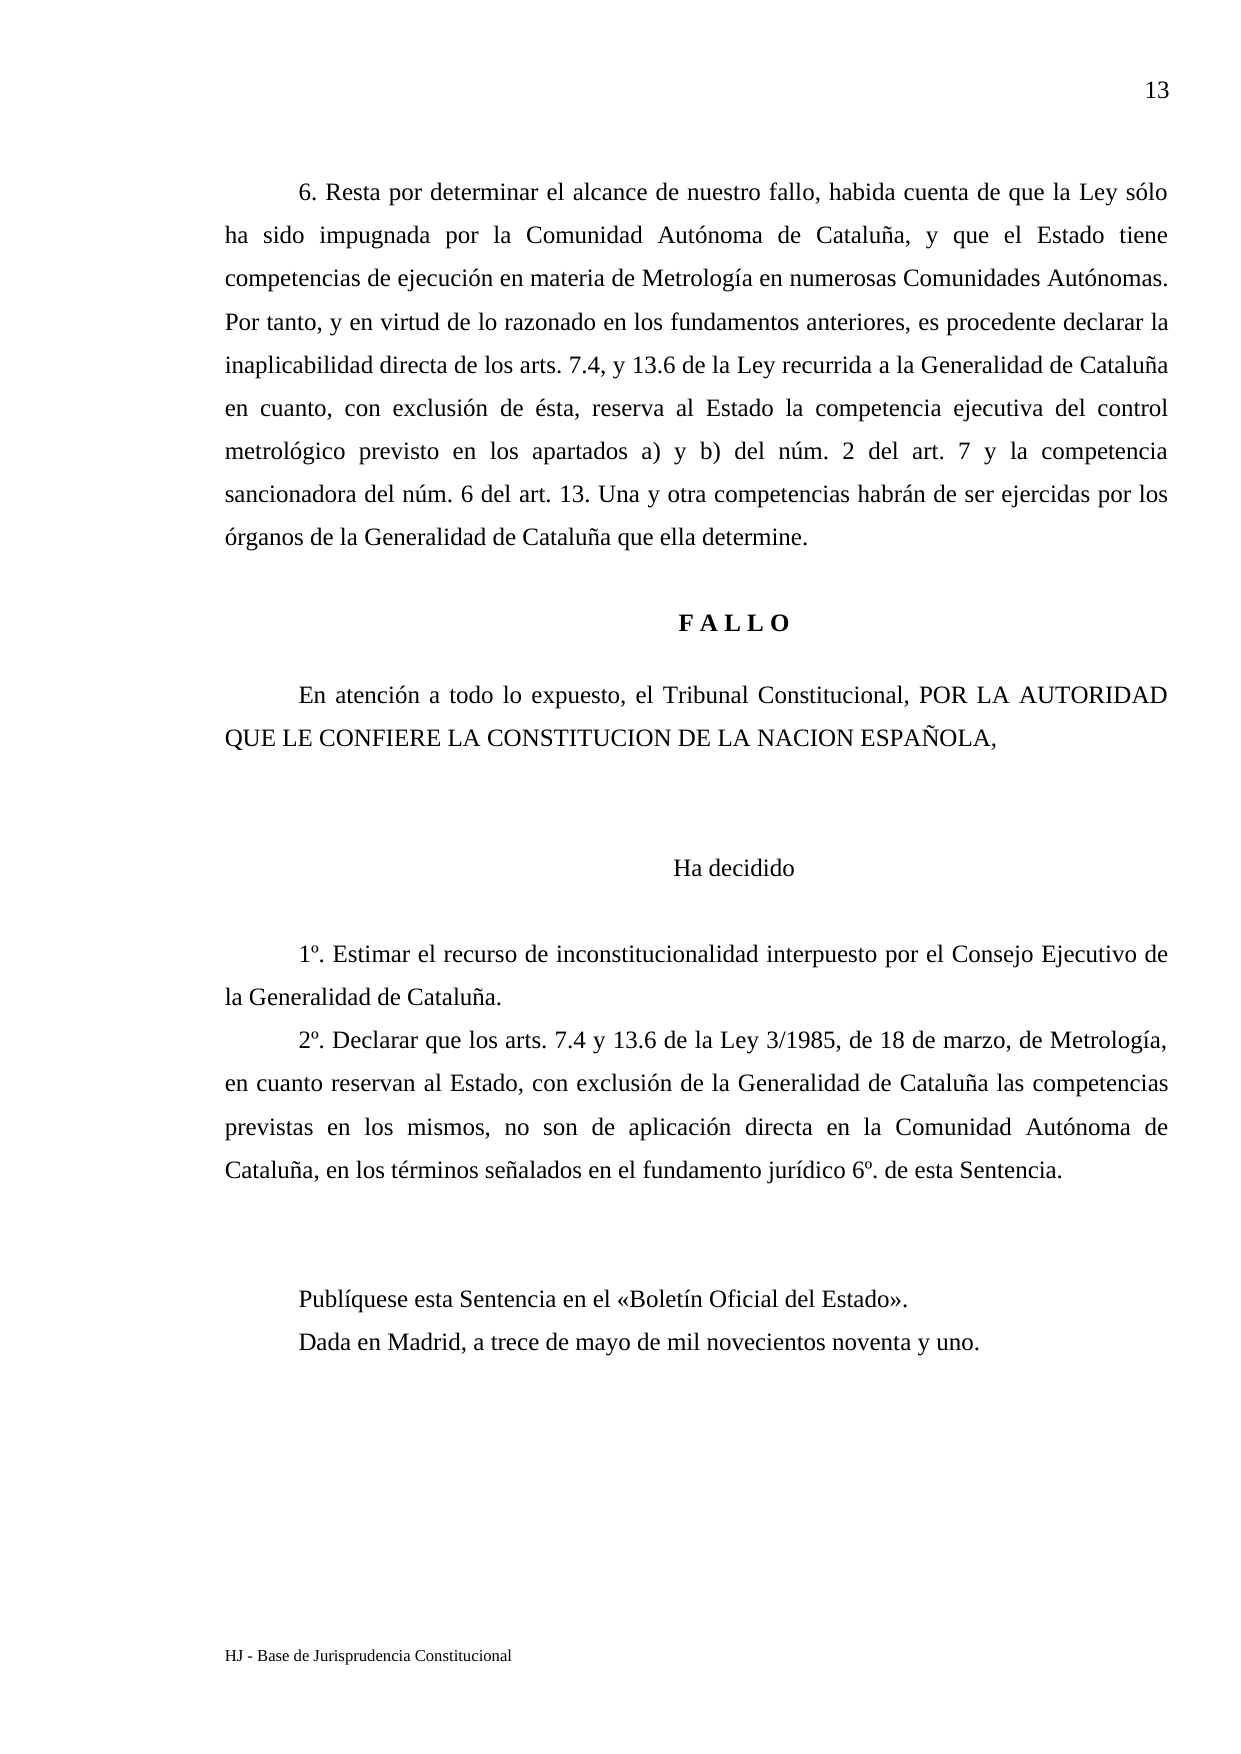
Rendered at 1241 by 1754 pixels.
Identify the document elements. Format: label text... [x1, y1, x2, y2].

text 1º. Estimar el recurso de inconstitucionalidad interpuesto por el Consejo Ejecutivo de la Generalidad de Cataluña. [224, 939, 1169, 1011]
text En atención a todo lo expuesto, el Tribunal Constitucional, POR LA AUTORIDAD QUE LE CONFIERE LA CONSTITUCION DE LA NACION ESPAÑOLA, [224, 680, 1169, 752]
text Dada en Madrid, a trece de mayo de mil novecientos noventa y uno. [224, 1327, 1169, 1356]
text 6. Resta por determinar el alcance de nuestro fallo, habida cuenta de que la Ley sólo ha sido impugnada por la Comunidad Autónoma de Cataluña, y que el Estado tiene competencias de ejecución en materia de Metrología en numerosas Comunidades Autónomas. Por tanto, y en virtud de lo razonado en los fundamentos anteriores, es procedente declarar la inaplicabilidad directa de los arts. 7.4, y 13.6 de la Ley recurrida a la Generalidad de Cataluña en cuanto, con exclusión de ésta, reserva al Estado la competencia ejecutiva del control metrológico previsto en los apartados a) y b) del núm. 2 del art. 7 y la competencia sancionadora del núm. 6 del art. 13. Una y otra competencias habrán de ser ejercidas por los órganos de la Generalidad de Cataluña que ella determine. [224, 177, 1169, 551]
subtitle F A L L O [224, 608, 1169, 637]
text Publíquese esta Sentencia en el «Boletín Oficial del Estado». [224, 1284, 1169, 1313]
text Ha decidido [224, 853, 1169, 882]
text 2º. Declarar que los arts. 7.4 y 13.6 de la Ley 3/1985, de 18 de marzo, de Metrología, en cuanto reservan al Estado, con exclusión de la Generalidad de Cataluña las competencias previstas en los mismos, no son de aplicación directa en la Comunidad Autónoma de Cataluña, en los términos señalados en el fundamento jurídico 6º. de esta Sentencia. [224, 1025, 1169, 1183]
